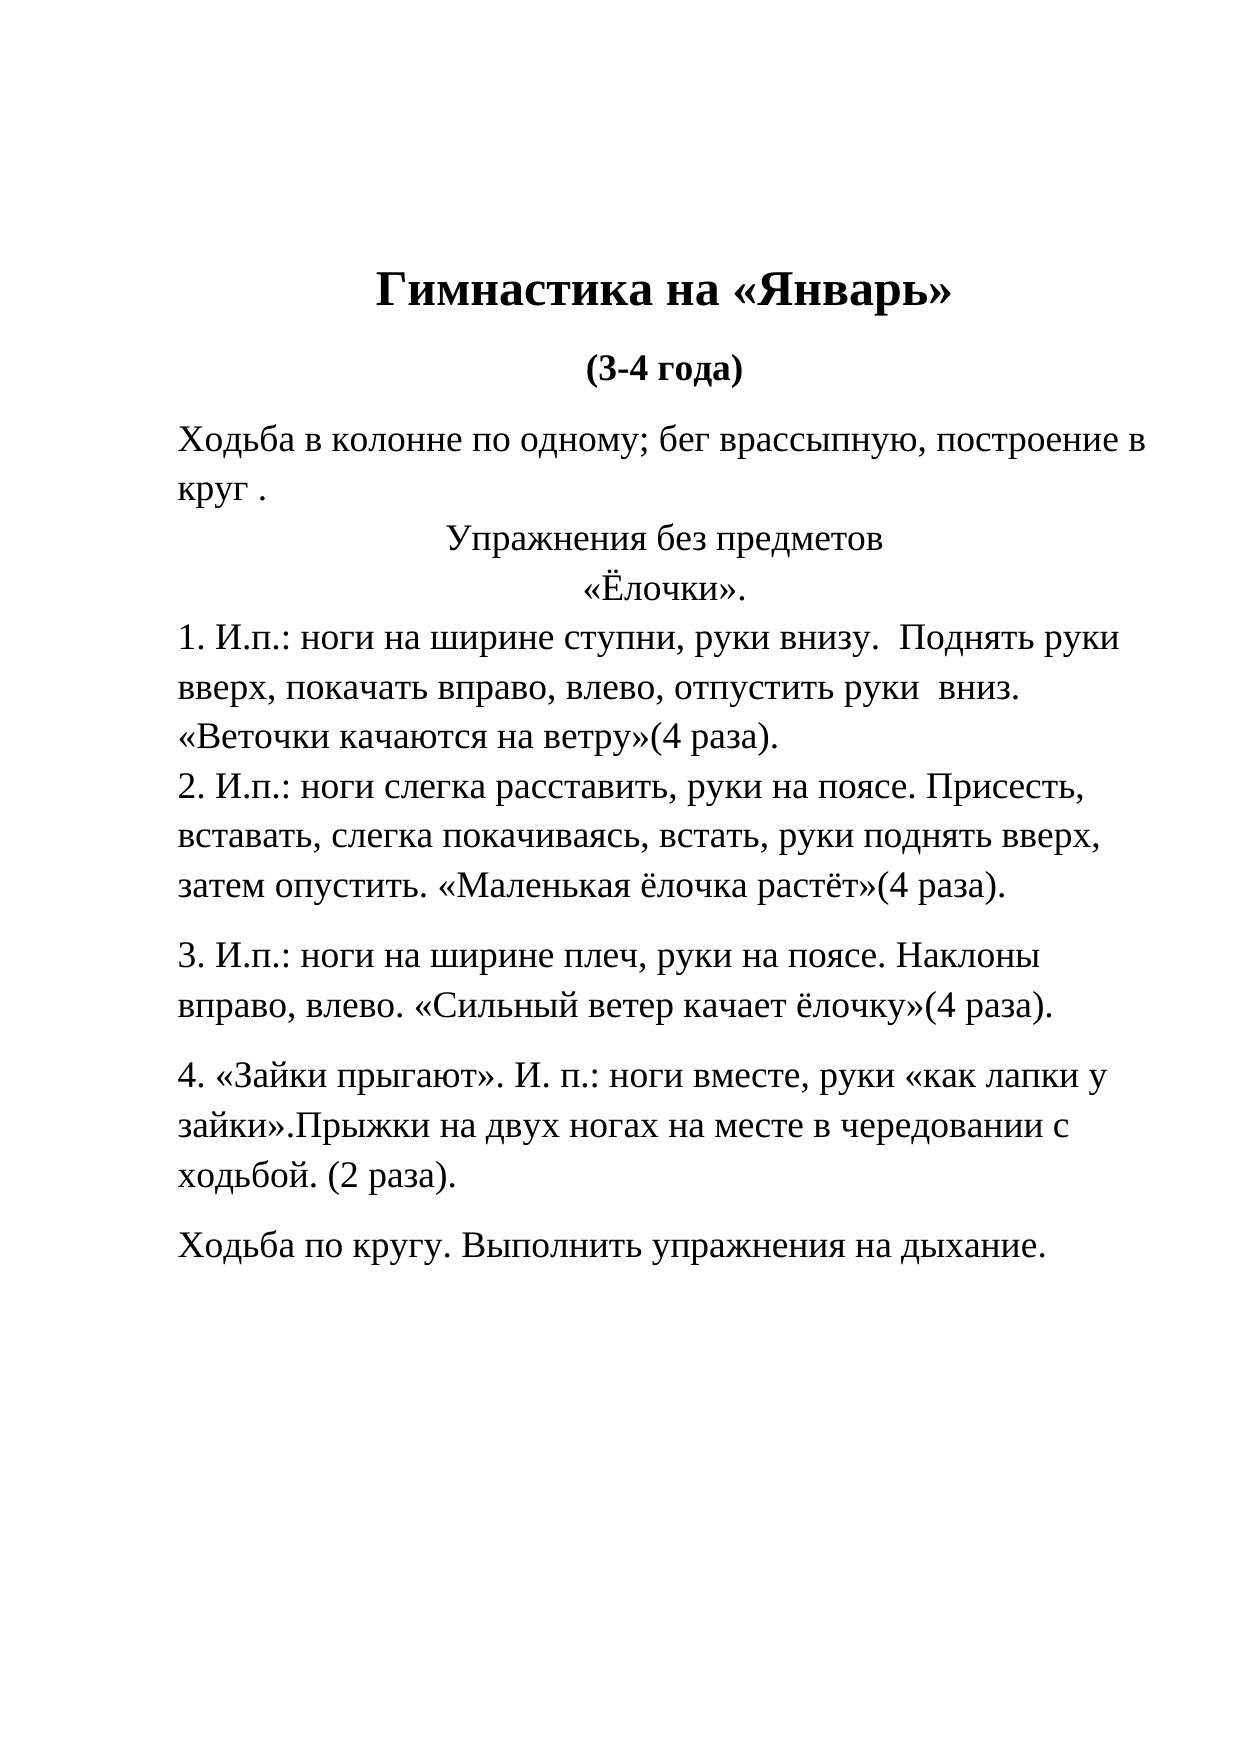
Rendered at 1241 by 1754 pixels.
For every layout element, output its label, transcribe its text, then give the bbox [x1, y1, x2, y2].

text 2. И.п.: ноги слегка расставить, руки на поясе. Присесть, вставать, слегка покачиваясь, встать, руки поднять вверх, затем опустить. «Маленькая ёлочка растёт»(4 раза). [177, 763, 1152, 906]
text Ходьба по кругу. Выполнить упражнения на дыхание. [177, 1222, 1152, 1266]
text Ходьба в колонне по одному; бег врассыпную, построение в круг . [177, 416, 1152, 509]
text «Ёлочки». [177, 565, 1152, 608]
text 1. И.п.: ноги на ширине ступни, руки внизу. Поднять руки вверх, покачать вправо, влево, отпустить руки вниз. «Веточки качаются на ветру»(4 раза). [177, 614, 1152, 757]
text Гимнастика на «Январь» [177, 259, 1152, 316]
text Упражнения без предметов [177, 515, 1152, 558]
text 3. И.п.: ноги на ширине плеч, руки на поясе. Наклоны вправо, влево. «Сильный ветер качает ёлочку»(4 раза). [177, 933, 1152, 1026]
text (3-4 года) [177, 346, 1152, 389]
text 4. «Зайки прыгают». И. п.: ноги вместе, руки «как лапки у зайки».Прыжки на двух ногах на месте в чередовании с ходьбой. (2 раза). [177, 1053, 1152, 1195]
